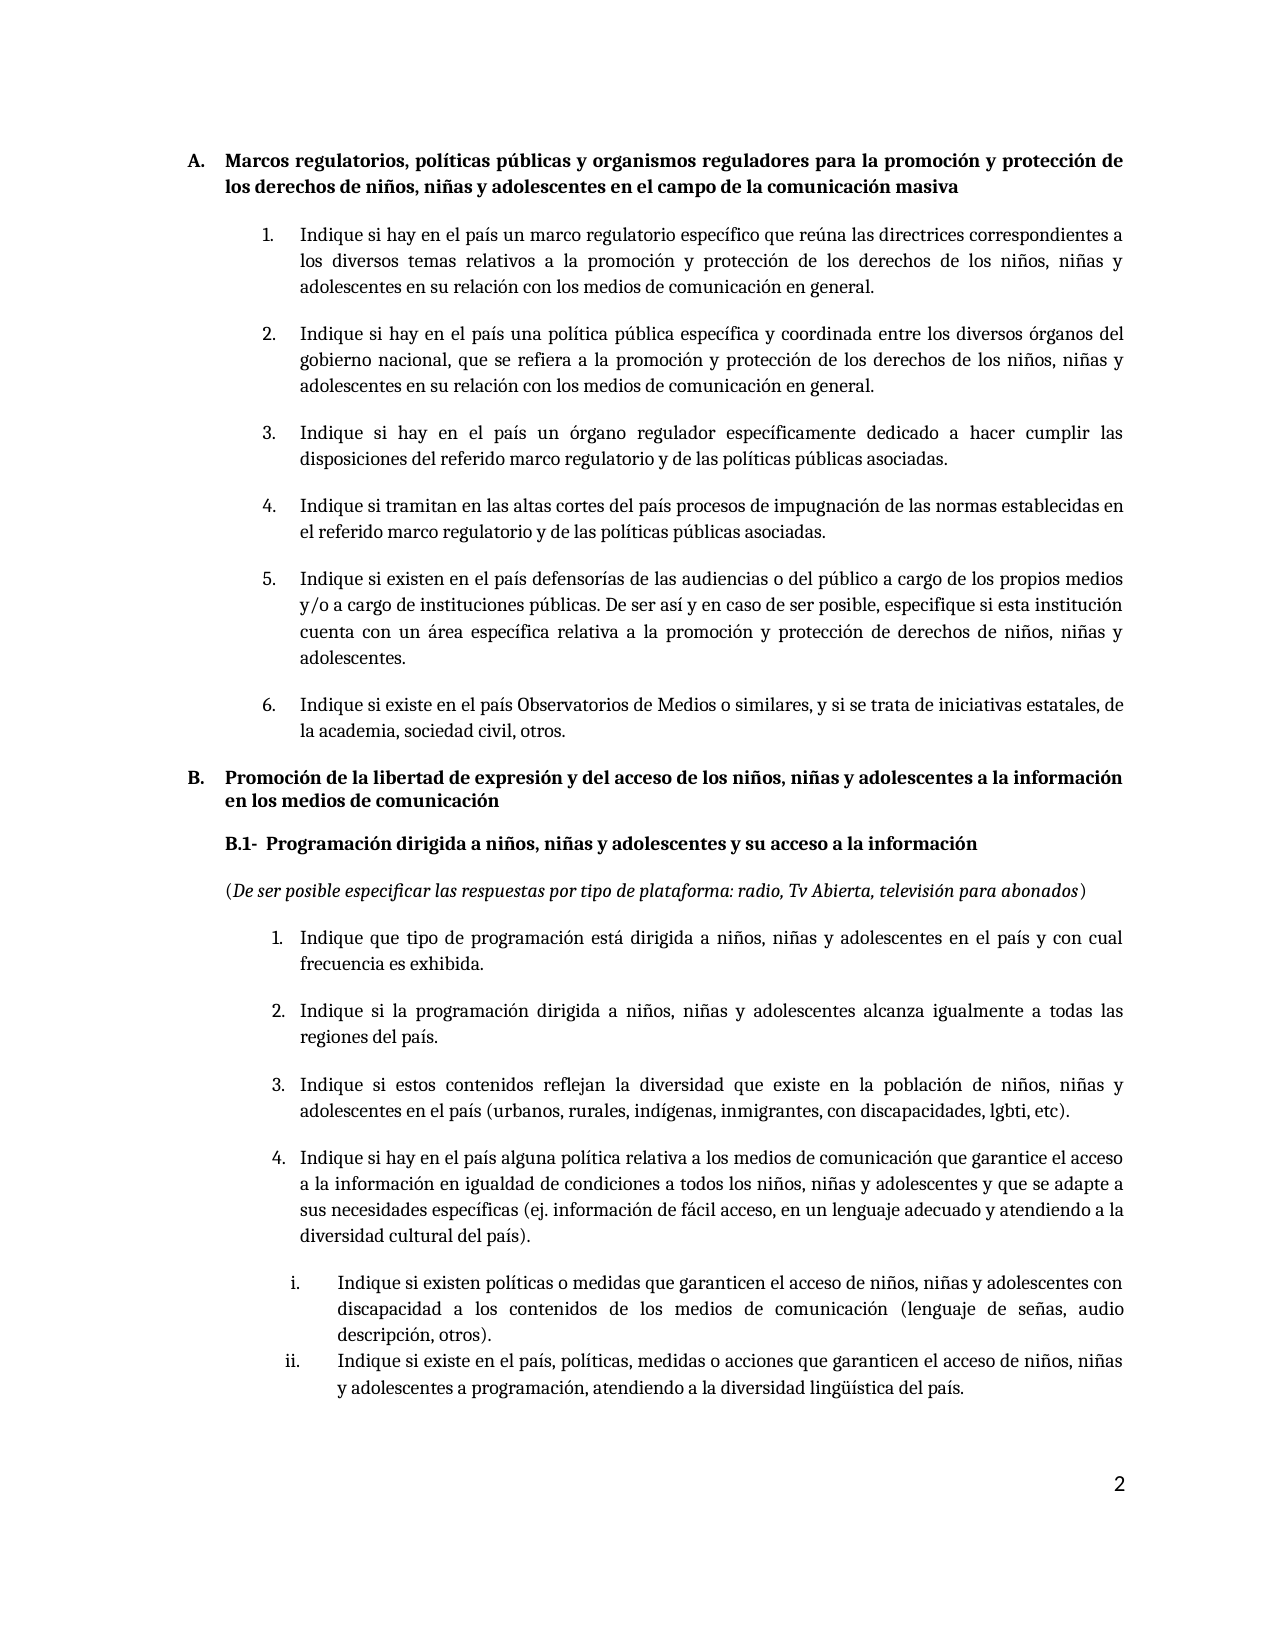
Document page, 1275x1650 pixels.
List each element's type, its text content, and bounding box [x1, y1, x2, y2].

list Indique si tramitan en las altas cortes del país procesos de impugnación de las normas establecidas en el referido marco regulatorio y de las políticas públicas asociadas. [262, 495, 1125, 544]
list Indique si hay en el país un marco regulatorio específico que reúna las directrices correspondientes a los diversos temas relativos a la promoción y protección de los derechos de los niños, niñas y adolescentes en su relación con los medios de comunicación en general. [262, 223, 1125, 298]
list Indique si existe en el país, políticas, medidas o acciones que garanticen el acceso de niños, niñas y adolescentes a programación, atendiendo a la diversidad lingüística del país. [300, 1350, 1125, 1399]
list Indique si hay en el país una política pública específica y coordinada entre los diversos órganos del gobierno nacional, que se refiera a la promoción y protección de los derechos de los niños, niñas y adolescentes en su relación con los medios de comunicación en general. [262, 322, 1125, 397]
list Indique si existe en el país Observatorios de Medios o similares, y si se trata de iniciativas estatales, de la academia, sociedad civil, otros. [262, 693, 1125, 742]
list Indique que tipo de programación está dirigida a niños, niñas y adolescentes en el país y con cual frecuencia es exhibida. [272, 927, 1125, 976]
list Indique si existen en el país defensorías de las audiencias o del público a cargo de los propios medios y/o a cargo de instituciones públicas. De ser así y en caso de ser posible, especifique si esta institución cuenta con un área específica relativa a la promoción y protección de derechos de niños, niñas y adolescentes. [262, 568, 1125, 669]
list Indique si hay en el país un órgano regulador específicamente dedicado a hacer cumplir las disposiciones del referido marco regulatorio y de las políticas públicas asociadas. [262, 422, 1125, 471]
text (De ser posible especificar las respuestas por tipo de plataforma: radio, Tv Abierta, televisión para abonados) [225, 880, 1125, 903]
list Marcos regulatorios, políticas públicas y organismos reguladores para la promoción y protección de los derechos de niños, niñas y adolescentes en el campo de la comunicación masiva [187, 150, 1125, 199]
list Indique si estos contenidos reflejan la diversidad que existe en la población de niños, niñas y adolescentes en el país (urbanos, rurales, indígenas, inmigrantes, con discapacidades, lgbti, etc). [272, 1073, 1125, 1122]
list Indique si existen políticas o medidas que garanticen el acceso de niños, niñas y adolescentes con discapacidad a los contenidos de los medios de comunicación (lenguaje de señas, audio descripción, otros). [300, 1272, 1125, 1347]
text B.1- Programación dirigida a niños, niñas y adolescentes y su acceso a la información [225, 833, 1125, 856]
list Indique si hay en el país alguna política relativa a los medios de comunicación que garantice el acceso a la información en igualdad de condiciones a todos los niños, niñas y adolescentes y que se adapte a sus necesidades específicas (ej. información de fácil acceso, en un lenguaje adecuado y atendiendo a la diversidad cultural del país). [272, 1146, 1125, 1247]
list Promoción de la libertad de expresión y del acceso de los niños, niñas y adolescentes a la información en los medios de comunicación [187, 766, 1125, 812]
list Indique si la programación dirigida a niños, niñas y adolescentes alcanza igualmente a todas las regiones del país. [272, 1000, 1125, 1049]
